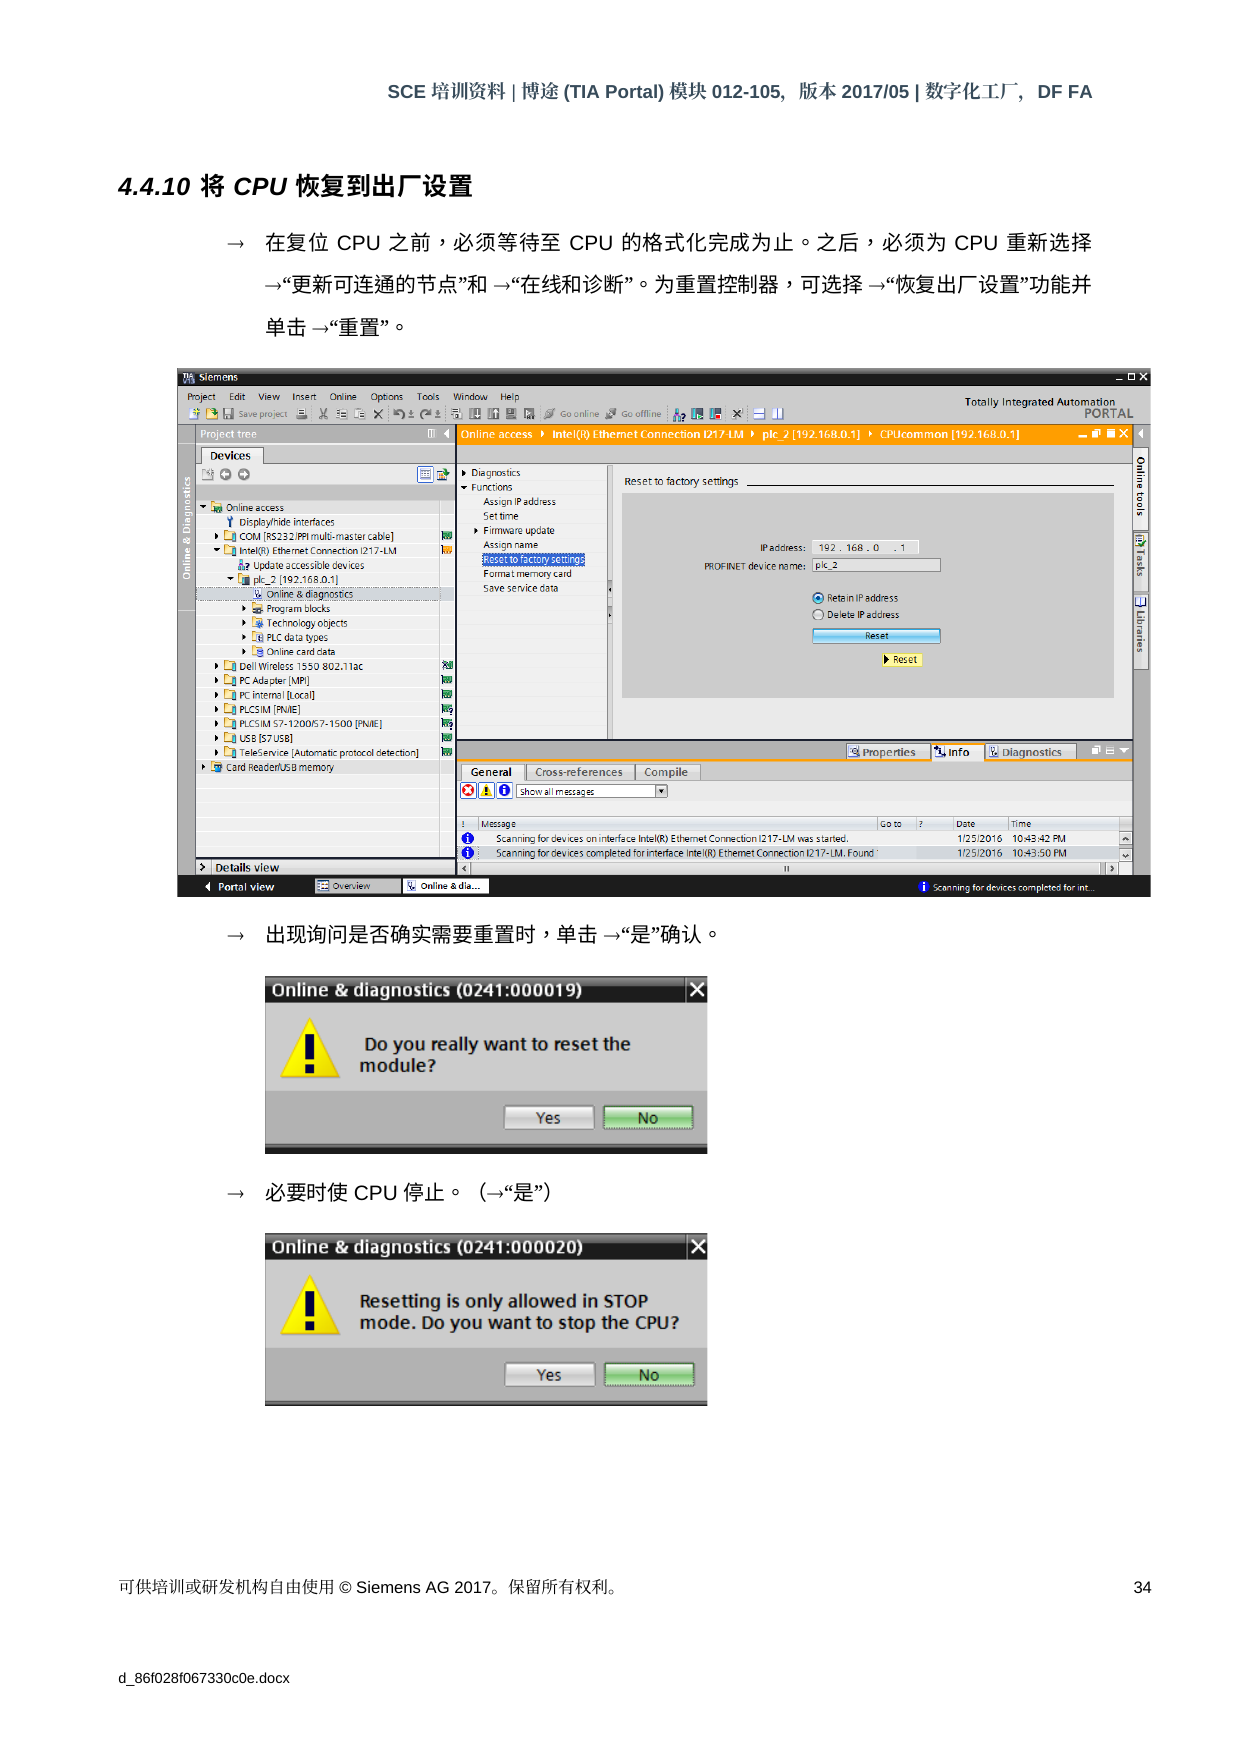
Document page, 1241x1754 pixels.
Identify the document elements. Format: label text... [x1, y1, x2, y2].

text 出现询问是否确实需要重置时，单击 “是”确认。 [227, 921, 1092, 949]
text 必要时使 CPU 停止。（“是”） [227, 1178, 1092, 1206]
picture [265, 1232, 708, 1406]
picture [265, 975, 708, 1154]
subtitle 将 CPU 恢复到出厂设置 [118, 168, 1092, 203]
text 在复位 CPU 之前，必须等待至 CPU 的格式化完成为止。之后，必须为 CPU 重新选择 “更新可连通的节点”和 “在线和诊断”。为重置控制器，可选择 “恢复出厂设置”功能并单击 “重置”。 [227, 228, 1092, 341]
picture [177, 368, 1151, 897]
